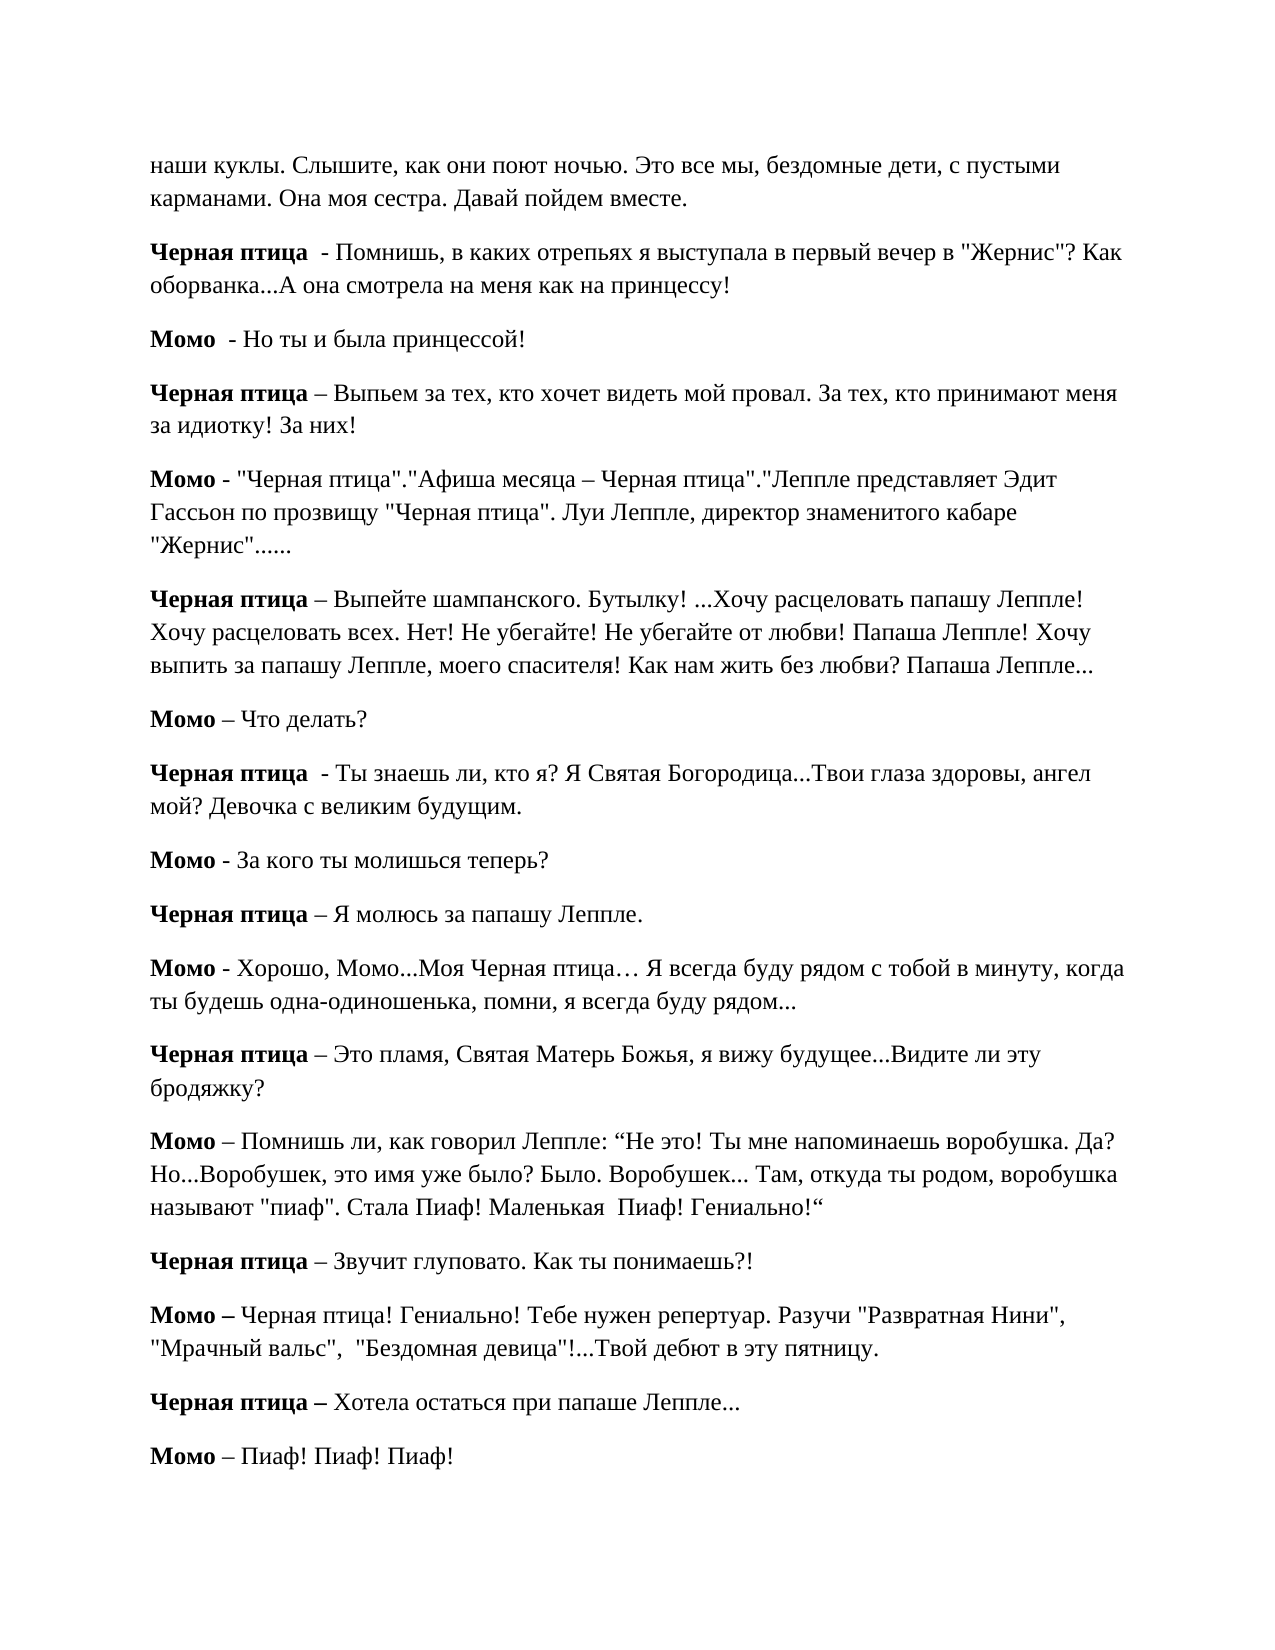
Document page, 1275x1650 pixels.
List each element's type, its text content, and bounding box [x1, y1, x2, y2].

text Момо – Черная птица! Гениально! Тебе нужен репертуар. Разучи "Развратная Нини", "Мрачный вальс", "Бездомная девица"!...Твой дебют в эту пятницу. [150, 1300, 1125, 1362]
text Черная птица - Помнишь, в каких отрепьях я выступала в первый вечер в "Жернис"? Как оборванка...А она смотрела на меня как на принцессу! [150, 237, 1125, 299]
text Черная птица – Я молюсь за папашу Леппле. [150, 899, 1125, 928]
text Момо – Пиаф! Пиаф! Пиаф! [150, 1441, 1125, 1470]
text Момо – Что делать? [150, 704, 1125, 733]
text Момо - За кого ты молишься теперь? [150, 845, 1125, 874]
text Черная птица – Звучит глуповато. Как ты понимаешь?! [150, 1246, 1125, 1275]
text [150, 150, 1125, 212]
text Черная птица – Выпейте шампанского. Бутылку! ...Хочу расцеловать папашу Леппле! Хочу расцеловать всех. Нет! Не убегайте! Не убегайте от любви! Папаша Леппле! Хочу выпить за папашу Леппле, моего спасителя! Как нам жить без любви? Папаша Леппле... [150, 584, 1125, 679]
text Черная птица – Хотела остаться при папаше Леппле... [150, 1387, 1125, 1416]
text Момо – Помнишь ли, как говорил Леппле: “Не это! Ты мне напоминаешь воробушка. Да? Но...Воробушек, это имя уже было? Было. Воробушек... Там, откуда ты родом, воробушка называют "пиаф". Стала Пиаф! Маленькая Пиаф! Гениально!“ [150, 1126, 1125, 1221]
text Момо - Хорошо, Момо...Моя Черная птица… Я всегда буду рядом с тобой в минуту, когда ты будешь одна-одиношенька, помни, я всегда буду рядом... [150, 953, 1125, 1014]
text Черная птица – Это пламя, Святая Матерь Божья, я вижу будущее...Видите ли эту бродяжку? [150, 1039, 1125, 1101]
text Черная птица – Выпьем за тех, кто хочет видеть мой провал. За тех, кто принимают меня за идиотку! За них! [150, 378, 1125, 439]
text Момо - Но ты и была принцессой! [150, 324, 1125, 352]
text Момо - "Черная птица"."Афиша месяца – Черная птица"."Леппле представляет Эдит Гассьон по прозвищу "Черная птица". Луи Леппле, директор знаменитого кабаре "Жернис"...... [150, 464, 1125, 559]
text Черная птица - Ты знаешь ли, кто я? Я Святая Богородица...Твои глаза здоровы, ангел мой? Девочка с великим будущим. [150, 758, 1125, 820]
